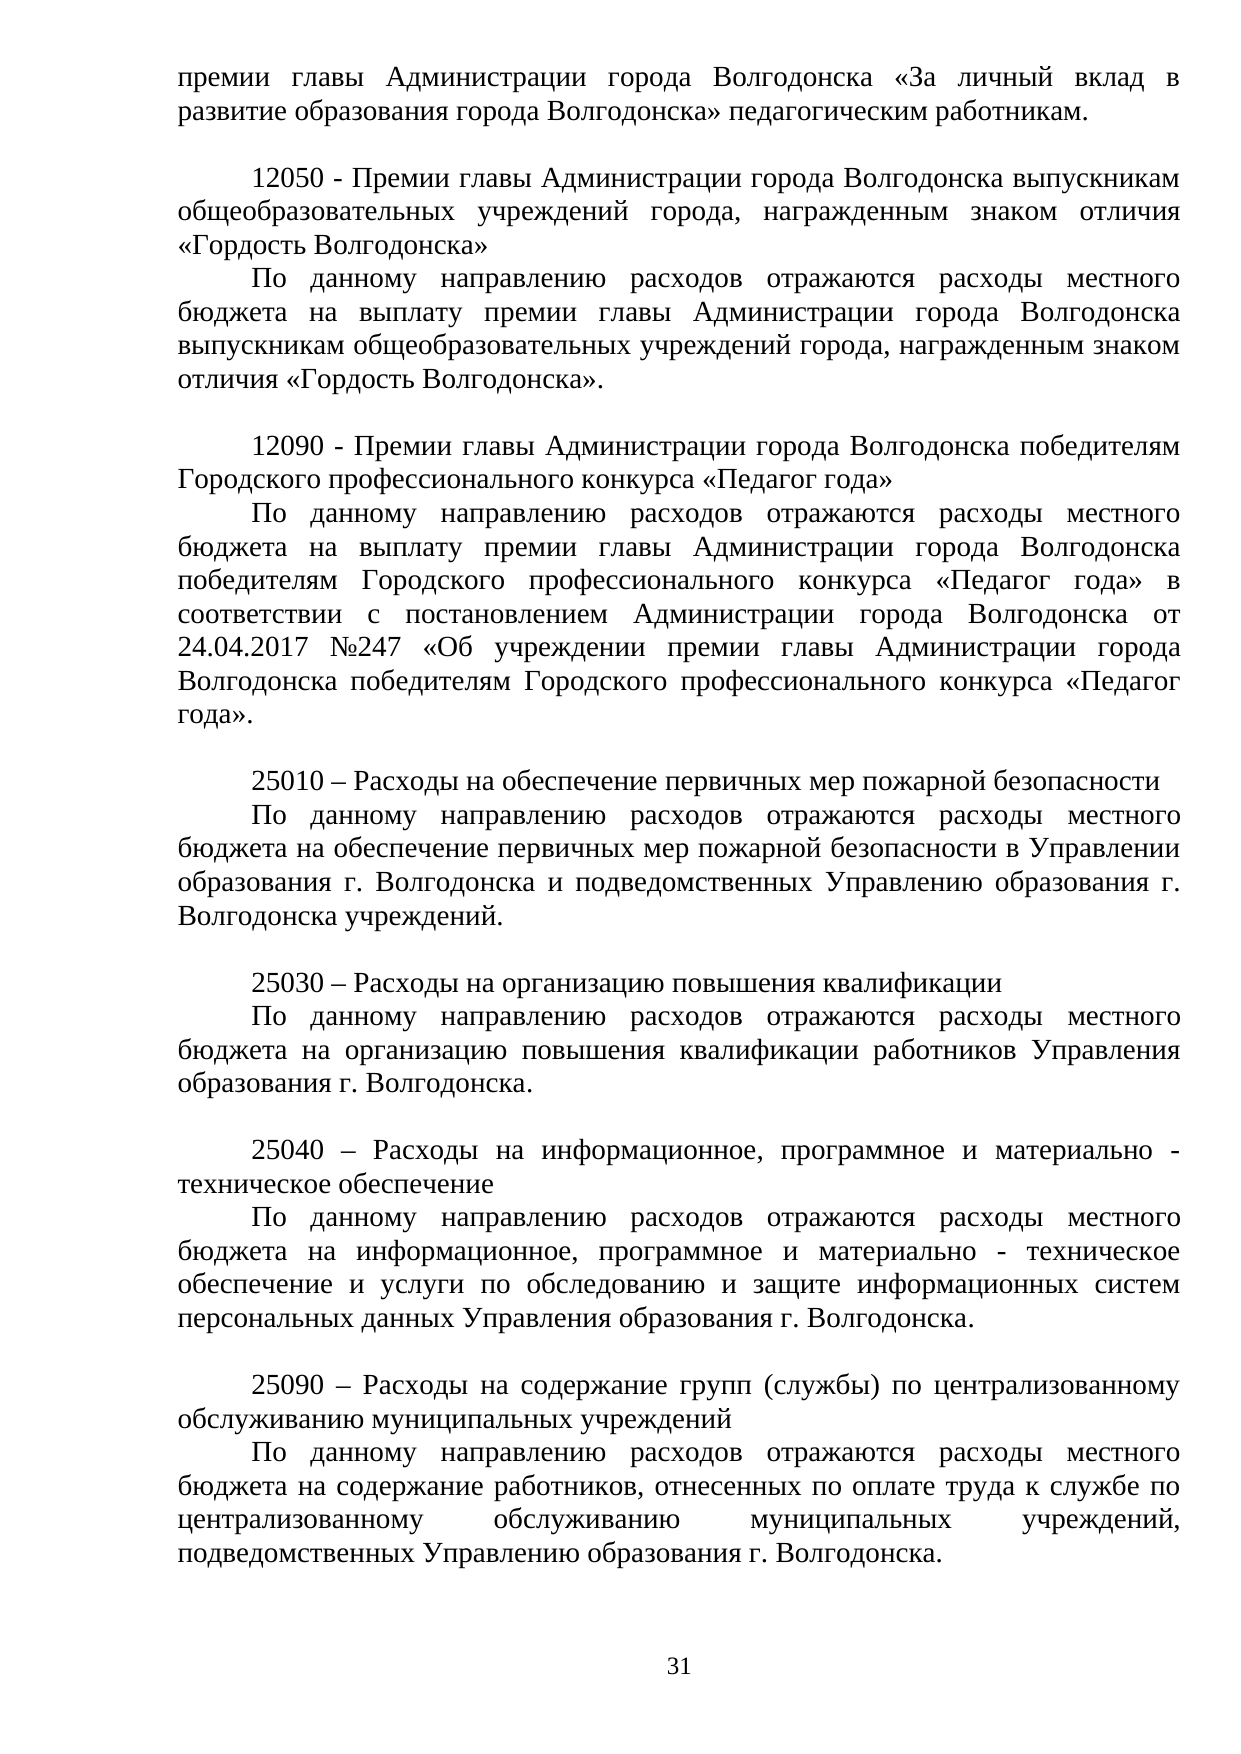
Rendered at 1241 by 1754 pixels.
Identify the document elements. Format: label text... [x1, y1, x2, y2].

text По данному направлению расходов отражаются расходы местного бюджета на содержание работников, отнесенных по оплате труда к службе по централизованному обслуживанию муниципальных учреждений, подведомственных Управлению образования г. Волгодонска. [177, 1434, 1181, 1568]
text По данному направлению расходов отражаются расходы местного бюджета на выплату премии главы Администрации города Волгодонска победителям Городского профессионального конкурса «Педагог года» в соответствии с постановлением Администрации города Волгодонска от 24.04.2017 №247 «Об учреждении премии главы Администрации города Волгодонска победителям Городского профессионального конкурса «Педагог года». [177, 495, 1181, 730]
text 25040 – Расходы на информационное, программное и материально -техническое обеспечение [177, 1132, 1181, 1199]
text По данному направлению расходов отражаются расходы местного бюджета на обеспечение первичных мер пожарной безопасности в Управлении образования г. Волгодонска и подведомственных Управлению образования г. Волгодонска учреждений. [177, 797, 1181, 931]
text По данному направлению расходов отражаются расходы местного бюджета на информационное, программное и материально - техническое обеспечение и услуги по обследованию и защите информационных систем персональных данных Управления образования г. Волгодонска. [177, 1199, 1181, 1334]
text 25010 – Расходы на обеспечение первичных мер пожарной безопасности [177, 763, 1181, 797]
text По данному направлению расходов отражаются расходы местного бюджета на организацию повышения квалификации работников Управления образования г. Волгодонска. [177, 998, 1181, 1099]
text 12050 - Премии главы Администрации города Волгодонска выпускникам общеобразовательных учреждений города, награжденным знаком отличия «Гордость Волгодонска» [177, 160, 1181, 260]
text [177, 59, 1181, 126]
text 25090 – Расходы на содержание групп (службы) по централизованному обслуживанию муниципальных учреждений [177, 1367, 1181, 1434]
text 12090 - Премии главы Администрации города Волгодонска победителям Городского профессионального конкурса «Педагог года» [177, 428, 1181, 495]
text По данному направлению расходов отражаются расходы местного бюджета на выплату премии главы Администрации города Волгодонска выпускникам общеобразовательных учреждений города, награжденным знаком отличия «Гордость Волгодонска». [177, 260, 1181, 394]
text 25030 – Расходы на организацию повышения квалификации [177, 965, 1181, 998]
